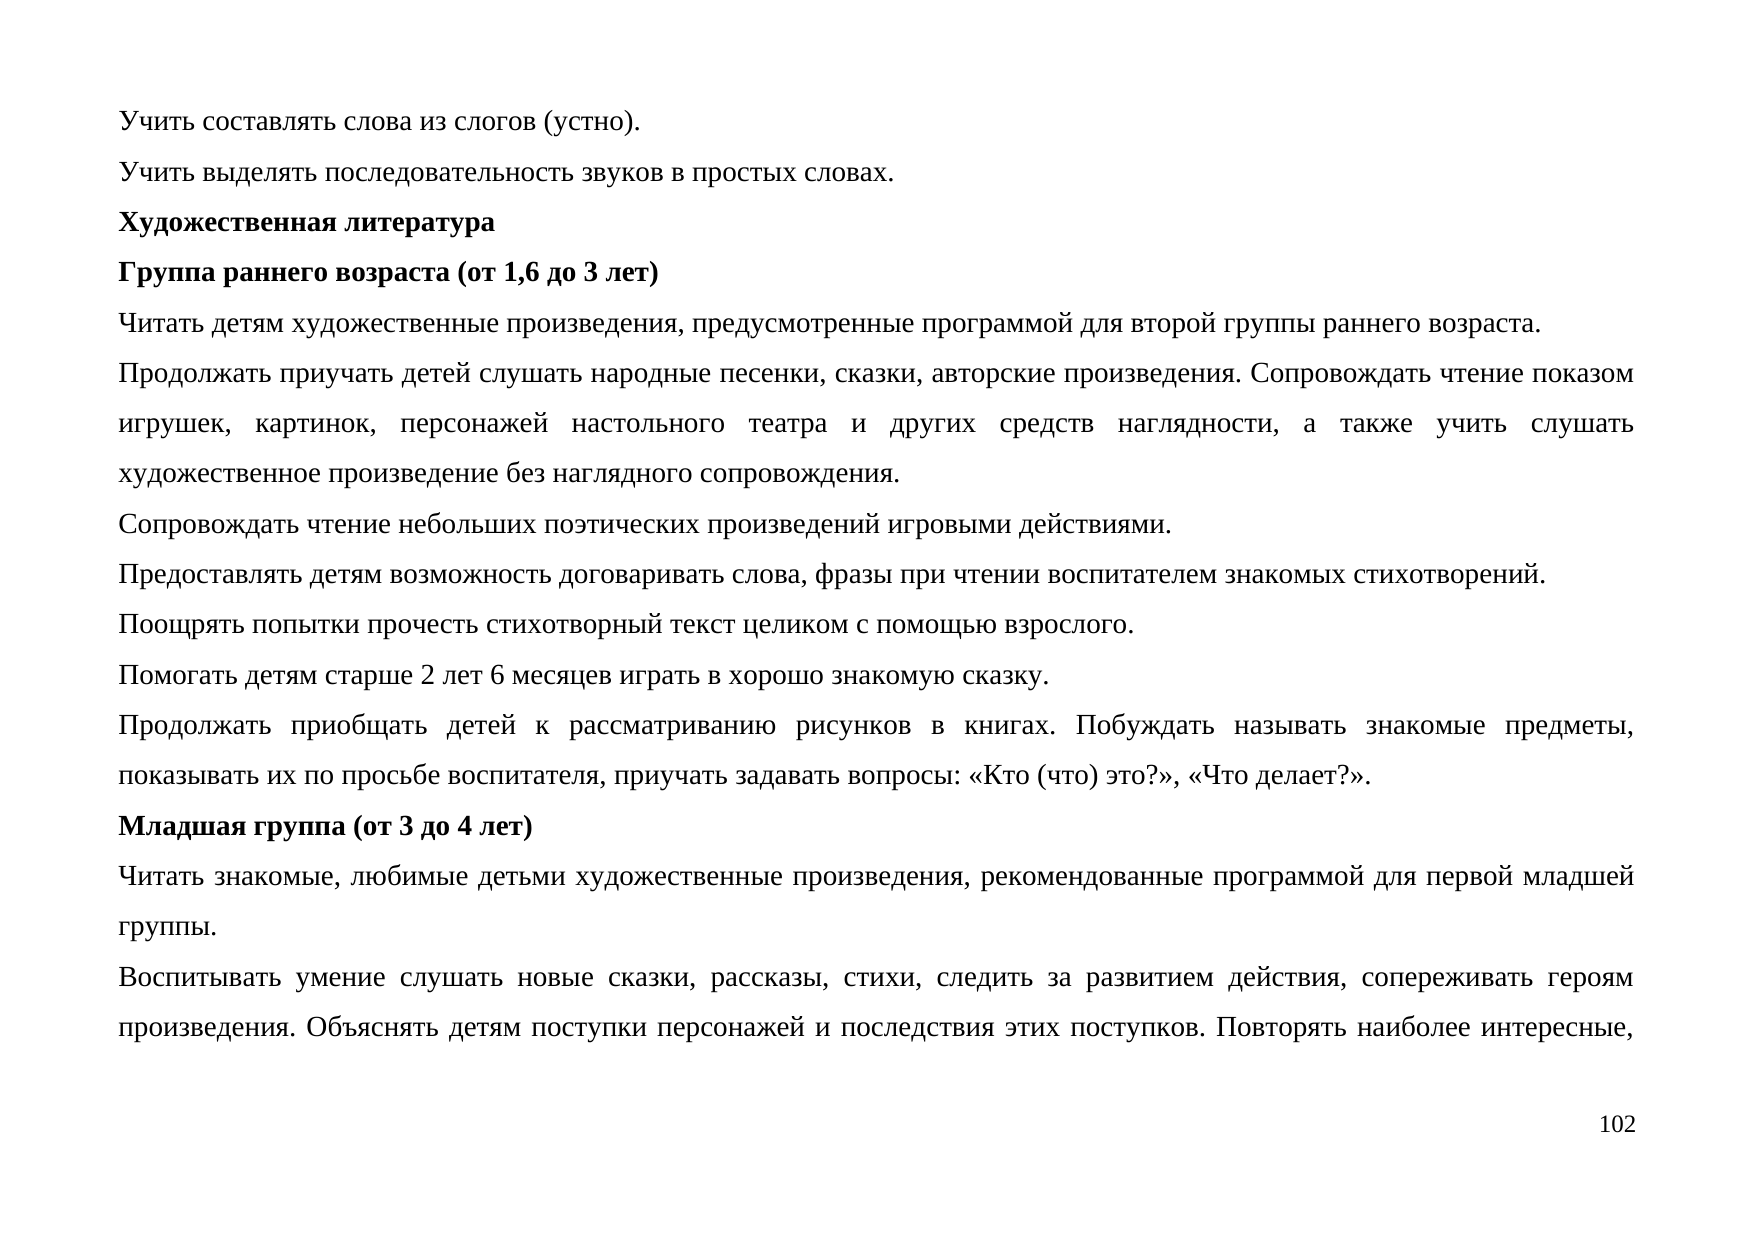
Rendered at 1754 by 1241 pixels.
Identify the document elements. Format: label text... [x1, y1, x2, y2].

text Предоставлять детям возможность договаривать слова, фразы при чтении воспитателем знакомых стихотворений. [118, 556, 1636, 590]
text Помогать детям старше 2 лет 6 месяцев играть в хорошо знакомую сказку. [118, 657, 1636, 690]
text Учить выделять последовательность звуков в простых словах. [118, 154, 1636, 187]
text Читать знакомые, любимые детьми художественные произведения, рекомендованные программой для первой младшей группы. [118, 858, 1636, 942]
text Группа раннего возраста (от 1,6 до 3 лет) [118, 254, 1636, 288]
text Учить составлять слова из слогов (устно). [118, 103, 1636, 137]
text Продолжать приучать детей слушать народные песенки, сказки, авторские произведения. Сопровождать чтение показом игрушек, картинок, персонажей настольного театра и других средств наглядности, а также учить слушать художественное произведение без наглядного сопровождения. [118, 355, 1636, 489]
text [118, 959, 1636, 1043]
text Художественная литература [118, 204, 1636, 238]
text Читать детям художественные произведения, предусмотренные программой для второй группы раннего возраста. [118, 305, 1636, 338]
text Продолжать приобщать детей к рассматриванию рисунков в книгах. Побуждать называть знакомые предметы, показывать их по просьбе воспитателя, приучать задавать вопросы: «Кто (что) это?», «Что делает?». [118, 707, 1636, 791]
text Поощрять попытки прочесть стихотворный текст целиком с помощью взрослого. [118, 607, 1636, 640]
text Младшая группа (от 3 до 4 лет) [118, 808, 1636, 841]
text Сопровождать чтение небольших поэтических произведений игровыми действиями. [118, 506, 1636, 539]
